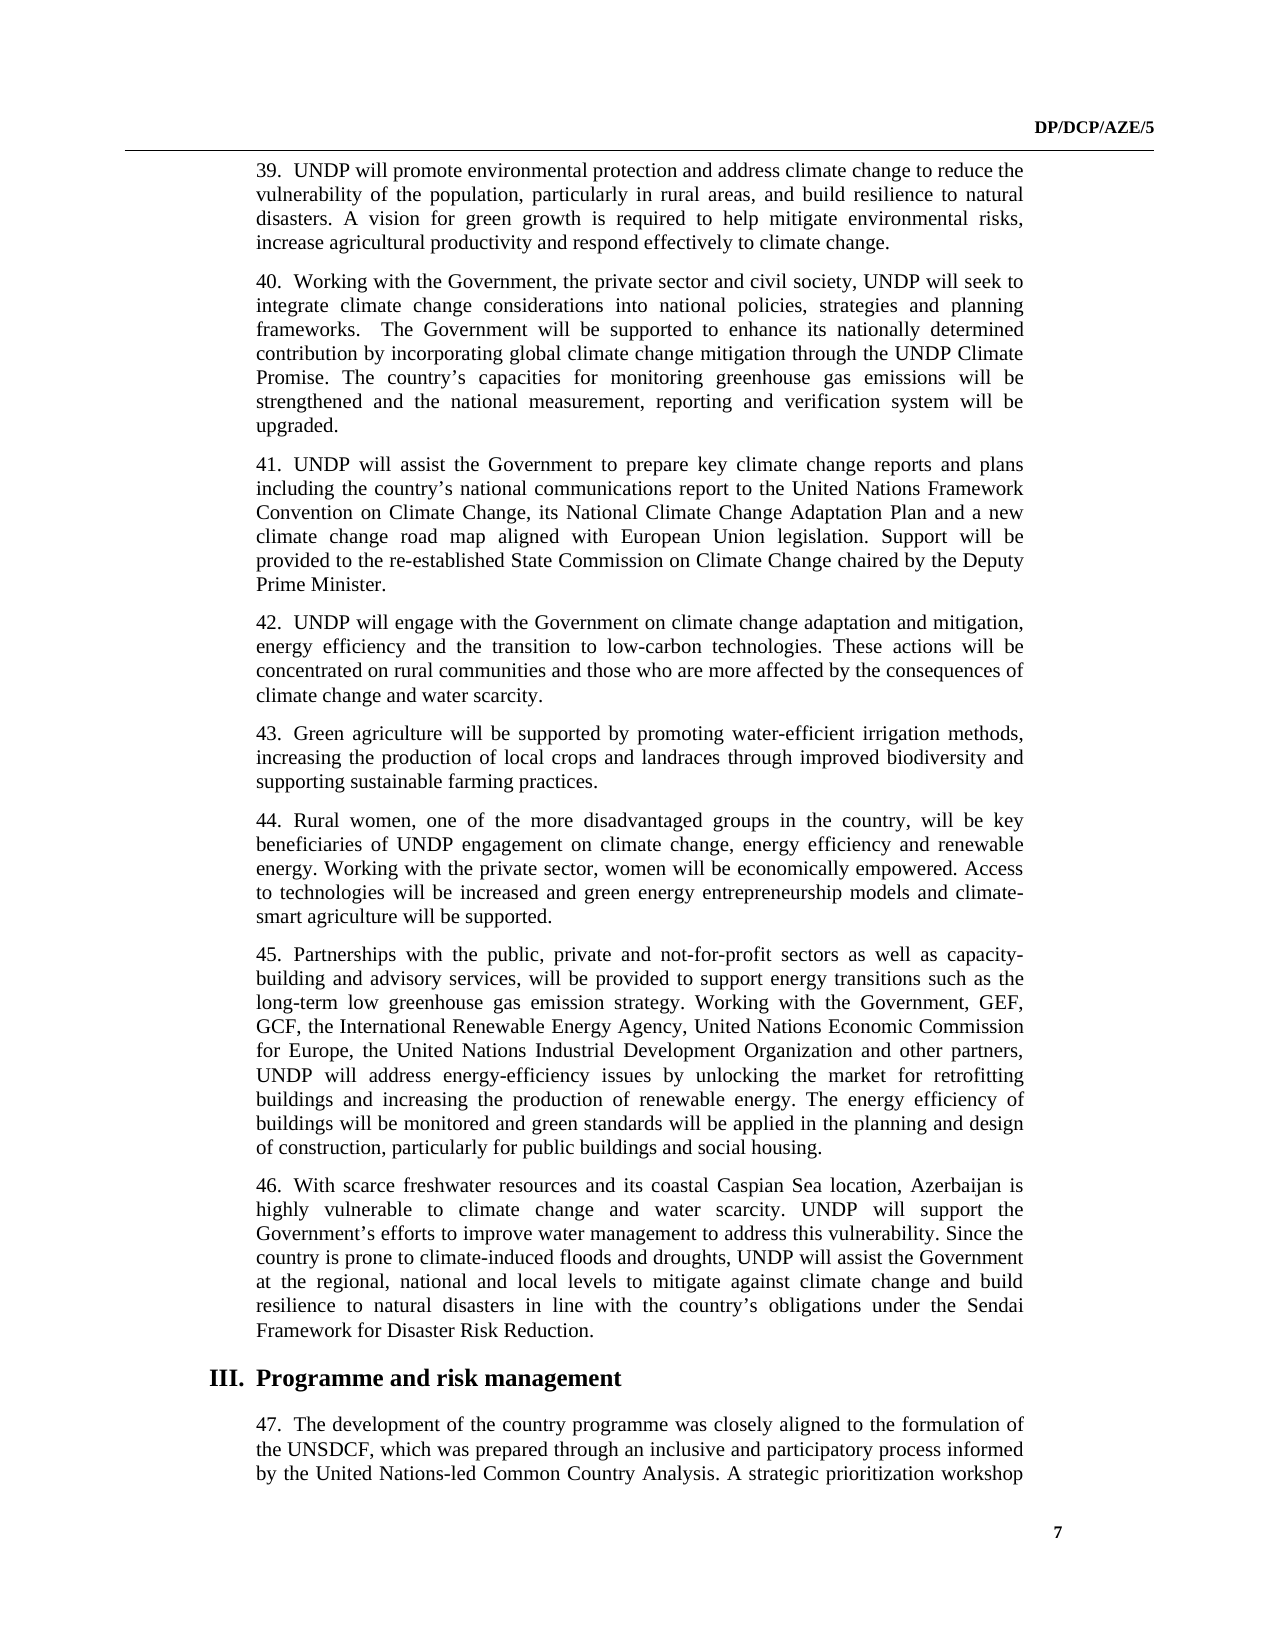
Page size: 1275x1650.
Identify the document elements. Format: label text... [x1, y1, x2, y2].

list Green agriculture will be supported by promoting water-efficient irrigation methods, increasing the production of local crops and landraces through improved biodiversity and supporting sustainable farming practices. [256, 721, 1025, 793]
list UNDP will promote environmental protection and address climate change to reduce the vulnerability of the population, particularly in rural areas, and build resilience to natural disasters. A vision for green growth is required to help mitigate environmental risks, increase agricultural productivity and respond effectively to climate change. [256, 158, 1025, 254]
list With scarce freshwater resources and its coastal Caspian Sea location, Azerbaijan is highly vulnerable to climate change and water scarcity. UNDP will support the Government’s efforts to improve water management to address this vulnerability. Since the country is prone to climate-induced floods and droughts, UNDP will assist the Government at the regional, national and local levels to mitigate against climate change and build resilience to natural disasters in line with the country’s obligations under the Sendai Framework for Disaster Risk Reduction. [256, 1173, 1025, 1342]
list Working with the Government, the private sector and civil society, UNDP will seek to integrate climate change considerations into national policies, strategies and planning frameworks. The Government will be supported to enhance its nationally determined contribution by incorporating global climate change mitigation through the UNDP Climate Promise. The country’s capacities for monitoring greenhouse gas emissions will be strengthened and the national measurement, reporting and verification system will be upgraded. [256, 269, 1025, 437]
list Partnerships with the public, private and not-for-profit sectors as well as capacity- building and advisory services, will be provided to support energy transitions such as the long-term low greenhouse gas emission strategy. Working with the Government, GEF, GCF, the International Renewable Energy Agency, United Nations Economic Commission for Europe, the United Nations Industrial Development Organization and other partners, UNDP will address energy-efficiency issues by unlocking the market for retrofitting buildings and increasing the production of renewable energy. The energy efficiency of buildings will be monitored and green standards will be applied in the planning and design of construction, particularly for public buildings and social housing. [256, 942, 1025, 1159]
list Programme and risk management [209, 1367, 1024, 1392]
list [256, 1412, 1025, 1484]
list Rural women, one of the more disadvantaged groups in the country, will be key beneficiaries of UNDP engagement on climate change, energy efficiency and renewable energy. Working with the private sector, women will be economically empowered. Access to technologies will be increased and green energy entrepreneurship models and climate-smart agriculture will be supported. [256, 807, 1025, 928]
list UNDP will engage with the Government on climate change adaptation and mitigation, energy efficiency and the transition to low-carbon technologies. These actions will be concentrated on rural communities and those who are more affected by the consequences of climate change and water scarcity. [256, 610, 1025, 707]
list UNDP will assist the Government to prepare key climate change reports and plans including the country’s national communications report to the United Nations Framework Convention on Climate Change, its National Climate Change Adaptation Plan and a new climate change road map aligned with European Union legislation. Support will be provided to the re-established State Commission on Climate Change chaired by the Deputy Prime Minister. [256, 452, 1025, 596]
